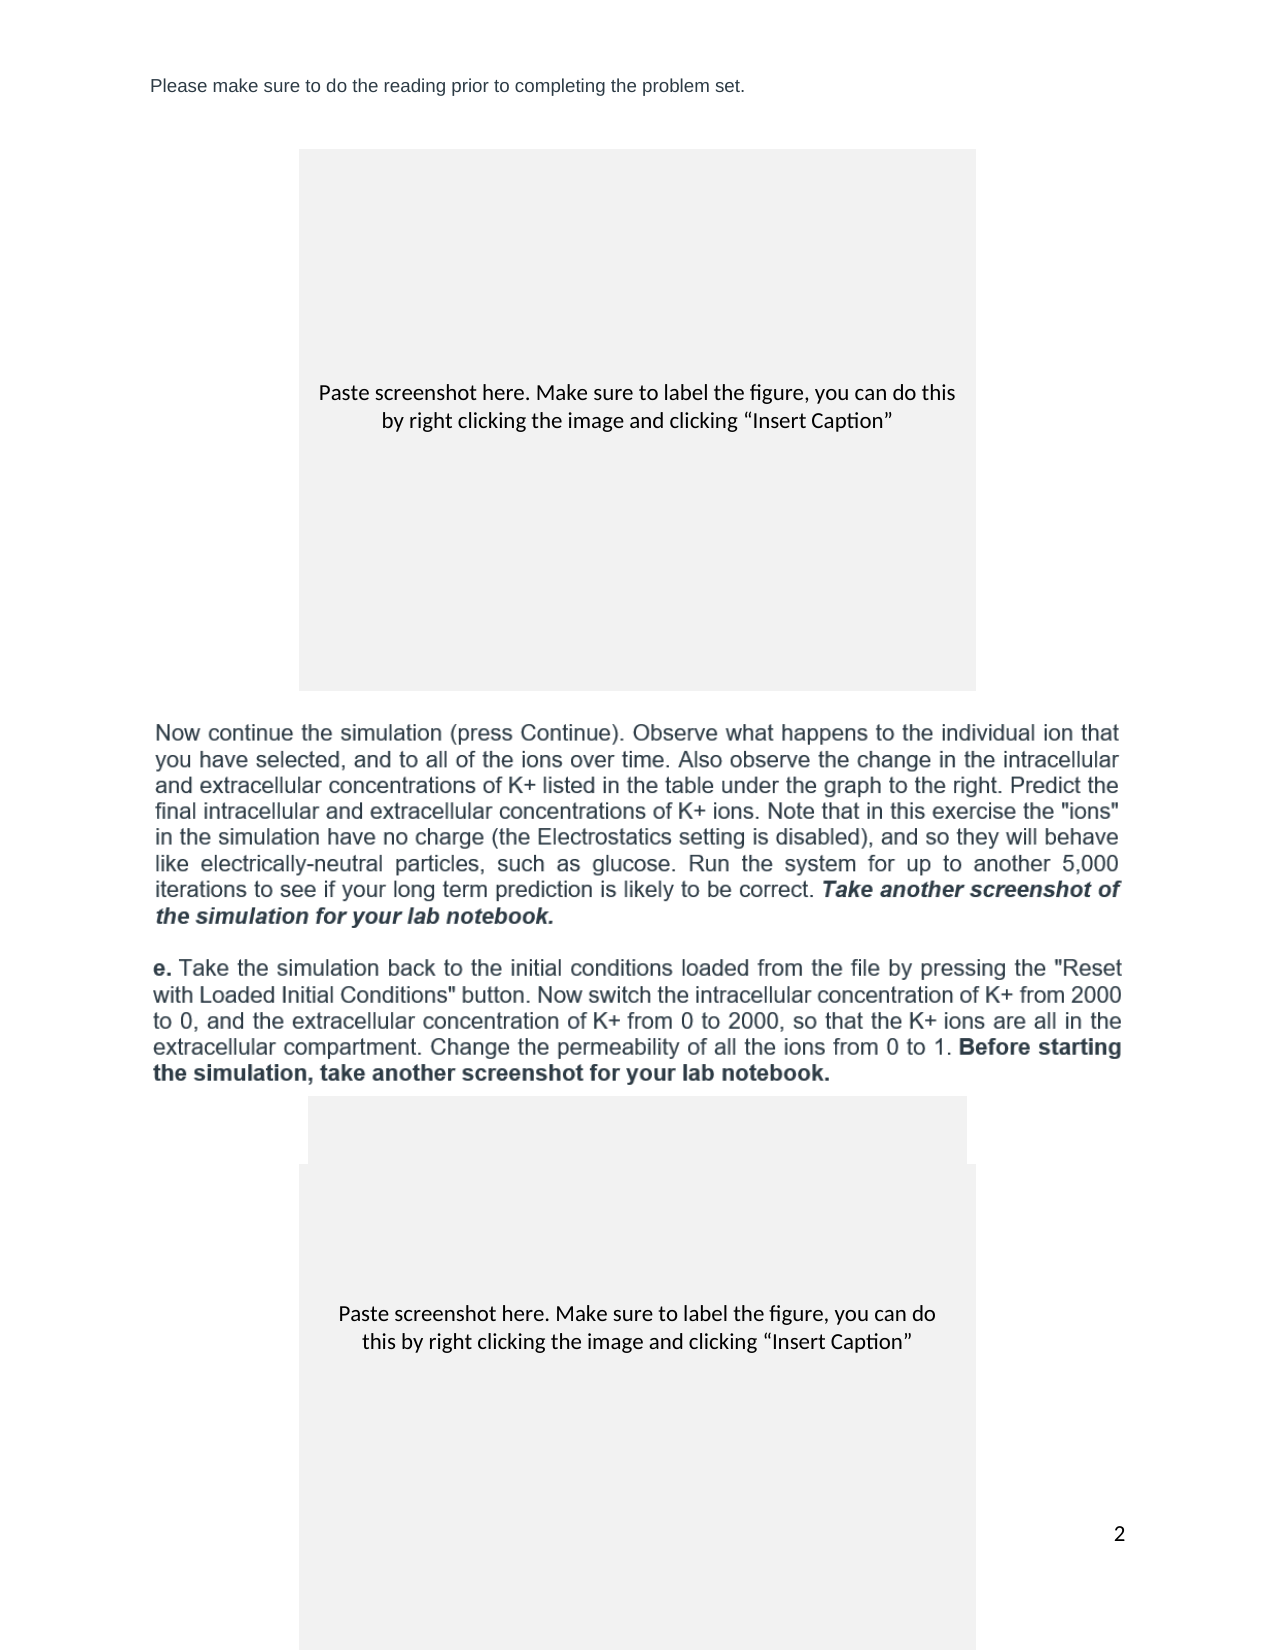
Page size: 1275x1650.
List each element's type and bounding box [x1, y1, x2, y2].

picture [150, 720, 1125, 929]
picture [150, 955, 1125, 1088]
